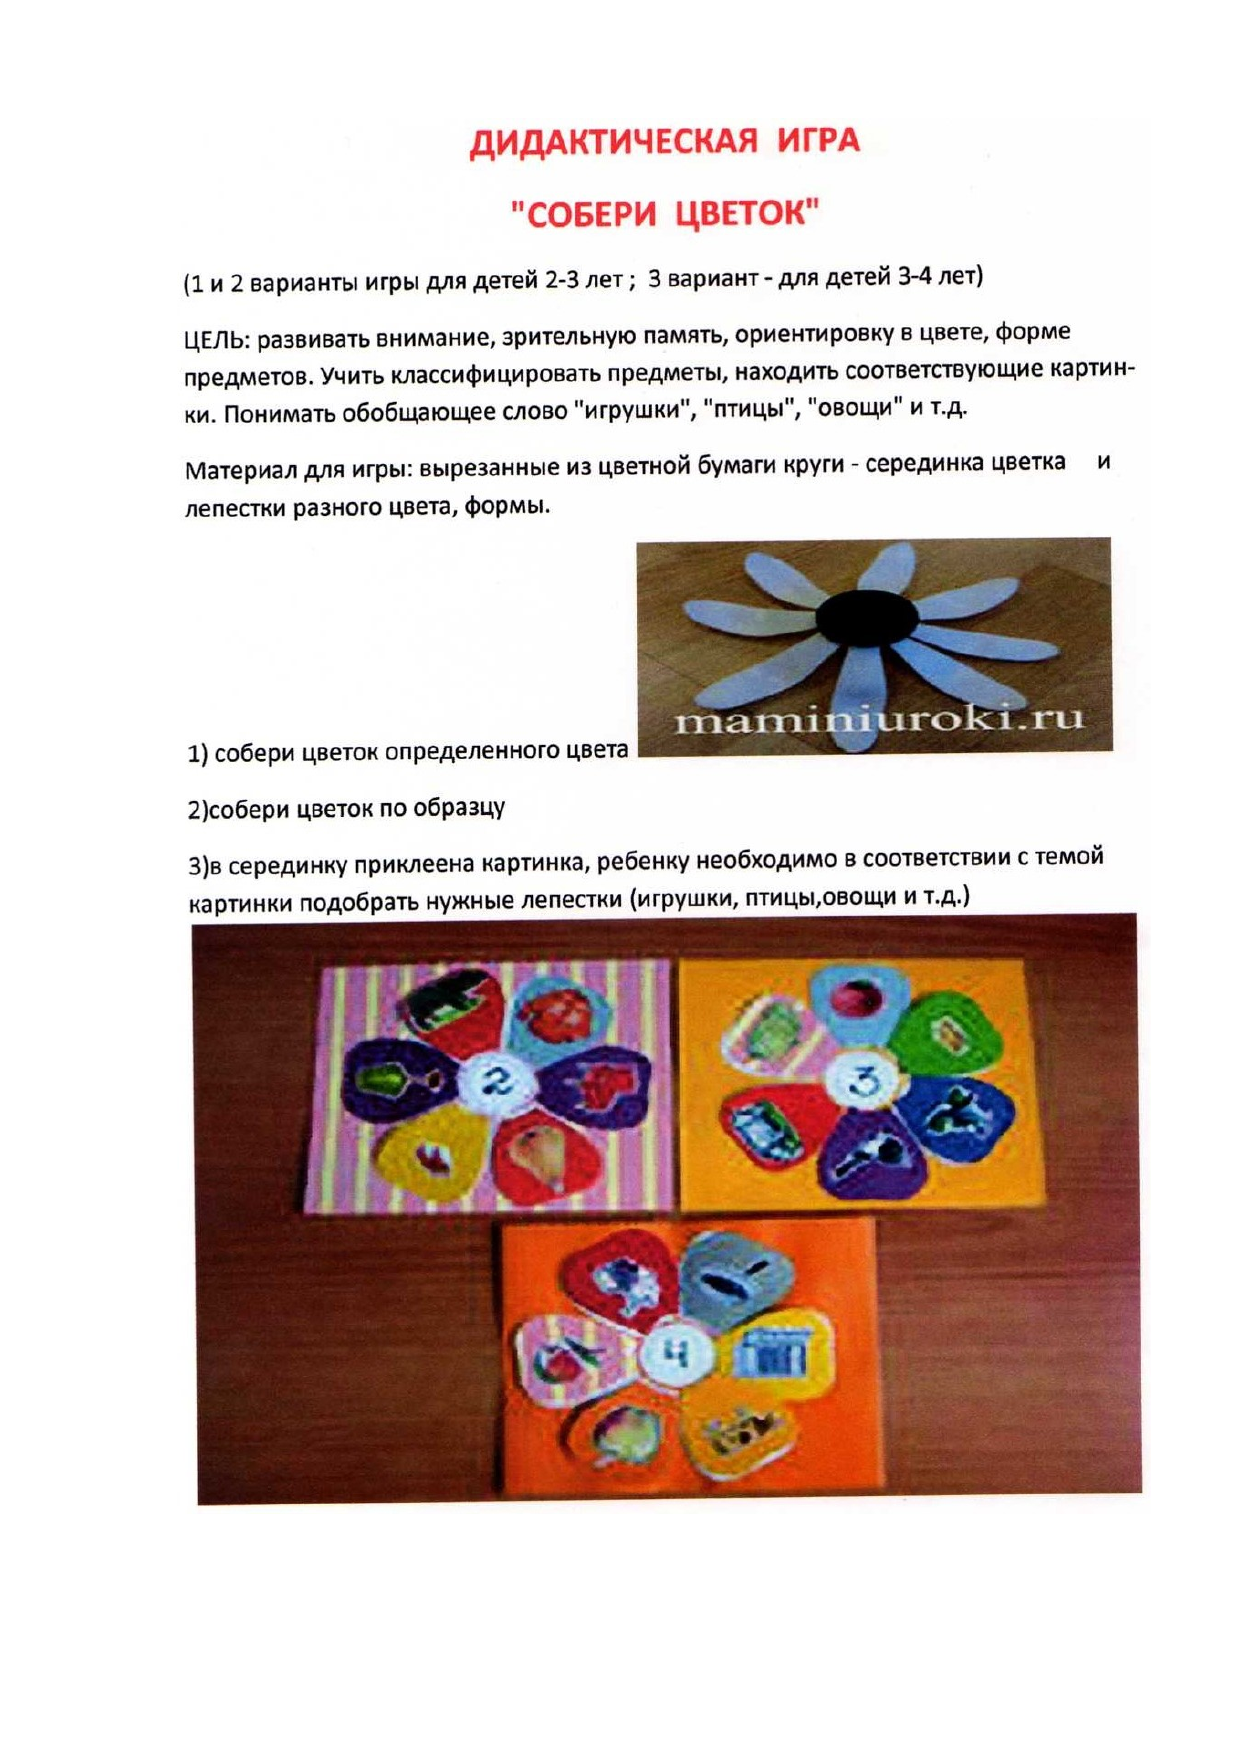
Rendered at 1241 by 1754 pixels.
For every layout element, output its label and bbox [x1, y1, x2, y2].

picture [177, 118, 1151, 1514]
